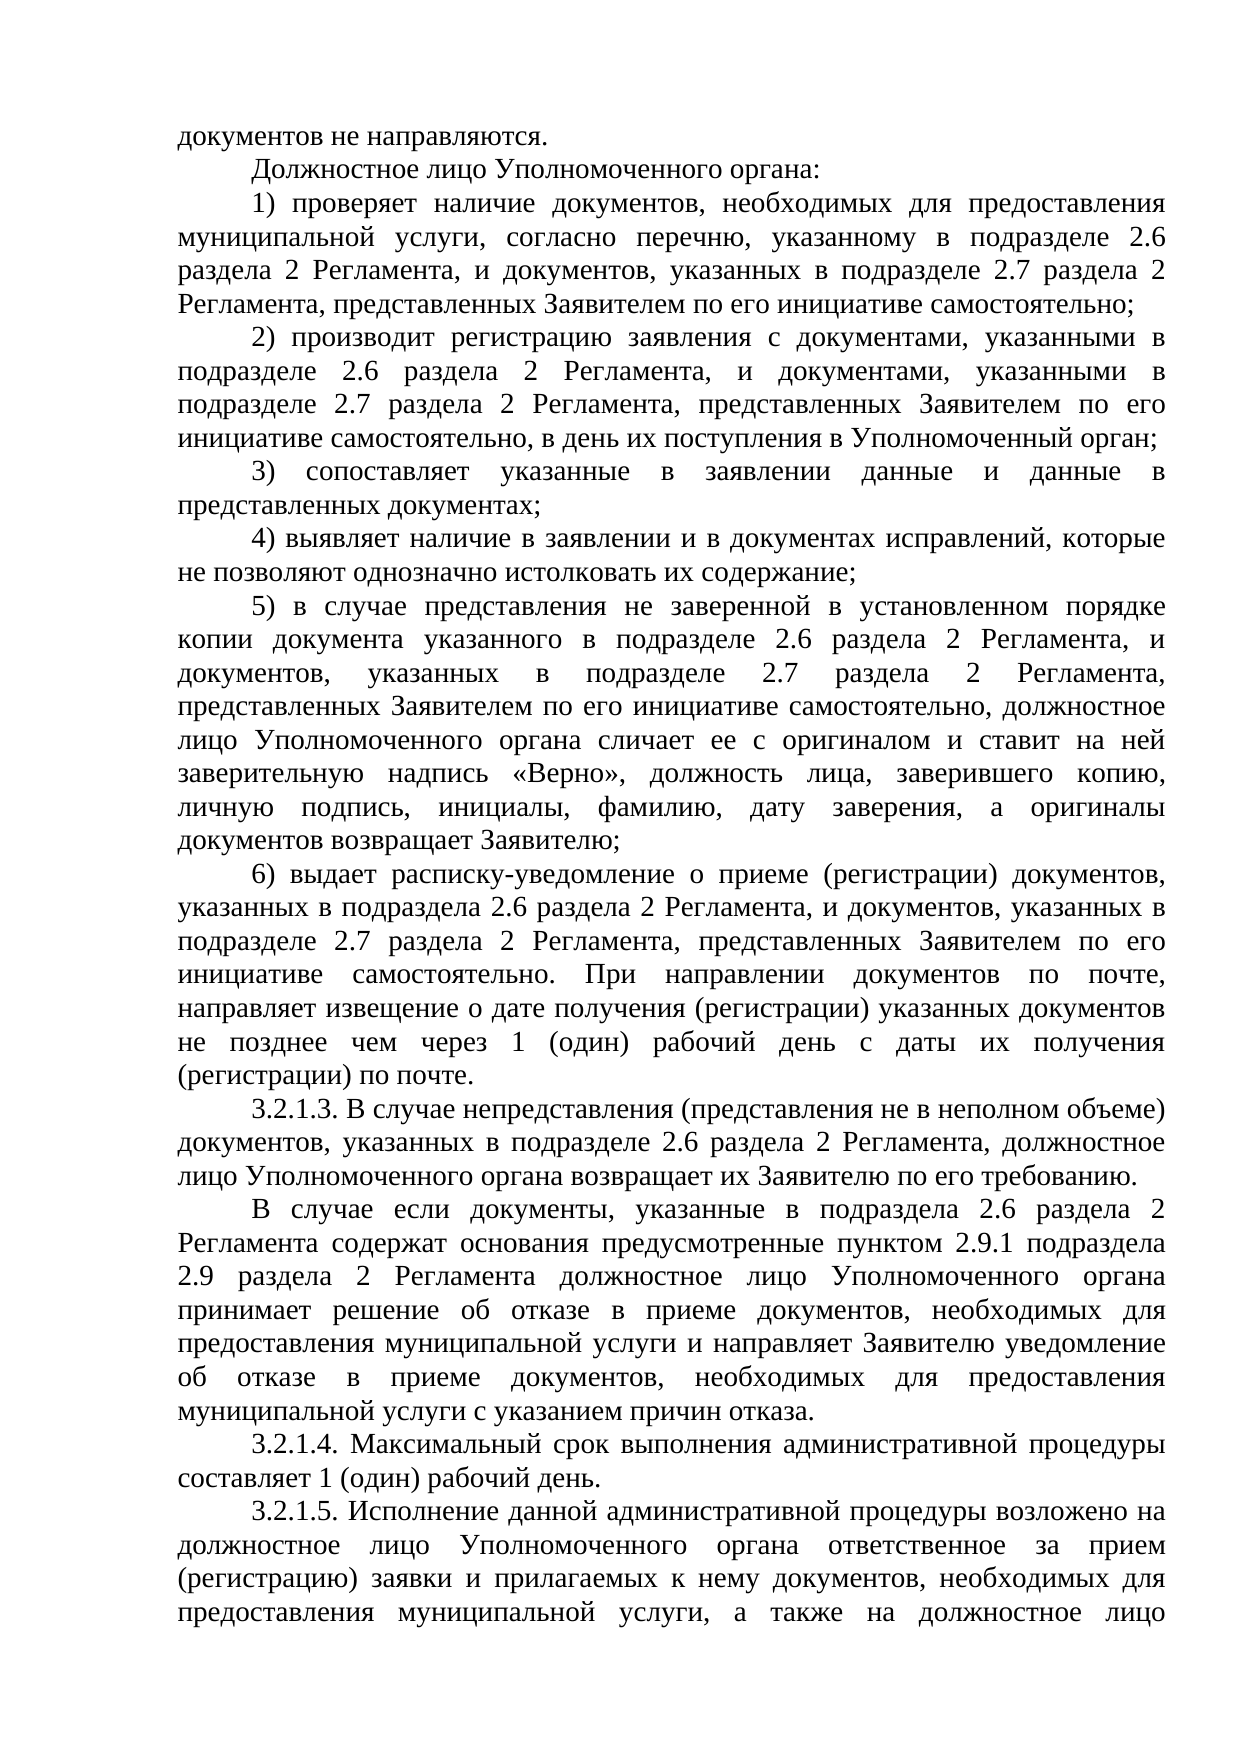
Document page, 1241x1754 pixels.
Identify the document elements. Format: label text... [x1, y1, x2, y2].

text 3.2.1.4. Максимальный срок выполнения административной процедуры составляет 1 (один) рабочий день. [177, 1426, 1167, 1493]
text 2) производит регистрацию заявления с документами, указанными в подразделе 2.6 раздела 2 Регламента, и документами, указанными в подразделе 2.7 раздела 2 Регламента, представленных Заявителем по его инициативе самостоятельно, в день их поступления в Уполномоченный орган; [177, 319, 1167, 453]
text 4) выявляет наличие в заявлении и в документах исправлений, которые не позволяют однозначно истолковать их содержание; [177, 521, 1167, 588]
text 1) проверяет наличие документов, необходимых для предоставления муниципальной услуги, согласно перечню, указанному в подразделе 2.6 раздела 2 Регламента, и документов, указанных в подразделе 2.7 раздела 2 Регламента, представленных Заявителем по его инициативе самостоятельно; [177, 185, 1167, 319]
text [177, 118, 1167, 152]
text 3.2.1.3. В случае непредставления (представления не в неполном объеме) документов, указанных в подразделе 2.6 раздела 2 Регламента, должностное лицо Уполномоченного органа возвращает их Заявителю по его требованию. [177, 1091, 1167, 1191]
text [177, 1493, 1167, 1627]
text 5) в случае представления не заверенной в установленном порядке копии документа указанного в подразделе 2.6 раздела 2 Регламента, и документов, указанных в подразделе 2.7 раздела 2 Регламента, представленных Заявителем по его инициативе самостоятельно, должностное лицо Уполномоченного органа сличает ее с оригиналом и ставит на ней заверительную надпись «Верно», должность лица, заверившего копию, личную подпись, инициалы, фамилию, дату заверения, а оригиналы документов возвращает Заявителю; [177, 588, 1167, 856]
text 3) сопоставляет указанные в заявлении данные и данные в представленных документах; [177, 453, 1167, 521]
text Должностное лицо Уполномоченного органа: [177, 152, 1167, 185]
text В случае если документы, указанные в подраздела 2.6 раздела 2 Регламента содержат основания предусмотренные пунктом 2.9.1 подраздела 2.9 раздела 2 Регламента должностное лицо Уполномоченного органа принимает решение об отказе в приеме документов, необходимых для предоставления муниципальной услуги и направляет Заявителю уведомление об отказе в приеме документов, необходимых для предоставления муниципальной услуги с указанием причин отказа. [177, 1191, 1167, 1426]
text 6) выдает расписку-уведомление о приеме (регистрации) документов, указанных в подраздела 2.6 раздела 2 Регламента, и документов, указанных в подразделе 2.7 раздела 2 Регламента, представленных Заявителем по его инициативе самостоятельно. При направлении документов по почте, направляет извещение о дате получения (регистрации) указанных документов не позднее чем через 1 (один) рабочий день с даты их получения (регистрации) по почте. [177, 856, 1167, 1091]
